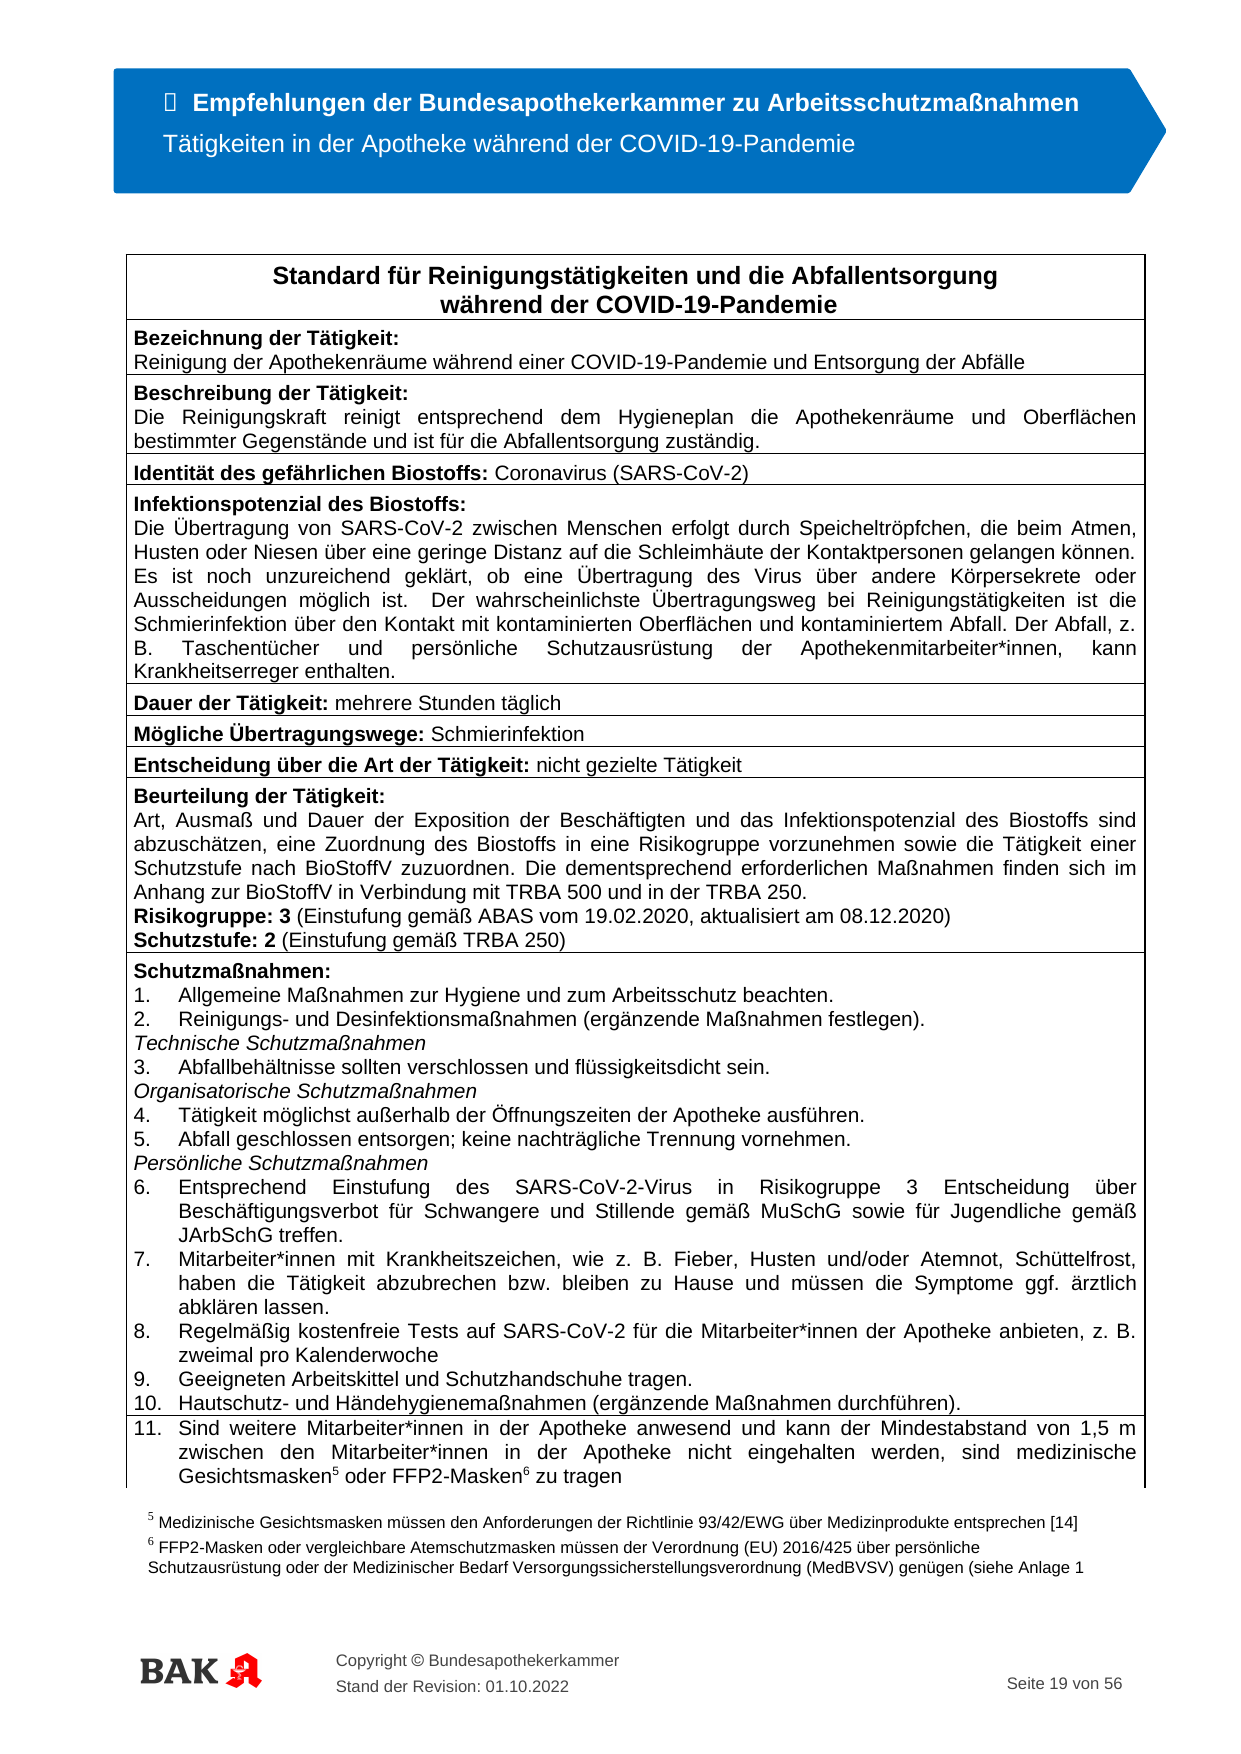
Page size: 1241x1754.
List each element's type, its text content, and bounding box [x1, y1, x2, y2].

table_cell Beschreibung der Tätigkeit: Die Reinigungskraft reinigt entsprechend dem Hygieneplan die Apothekenräume und Oberflächen bestimmter Gegenstände und ist für die Abfallentsorgung zuständig. [127, 375, 1144, 453]
table_cell 6. [127, 1175, 171, 1247]
table_cell Technische Schutzmaßnahmen [127, 1031, 1144, 1055]
table_cell Abfall geschlossen entsorgen; keine nachträgliche Trennung vornehmen. [171, 1127, 1144, 1151]
table_cell Persönliche Schutzmaßnahmen [127, 1151, 1144, 1175]
table_cell 8. [127, 1319, 171, 1367]
table_cell 5. [127, 1127, 171, 1151]
table_cell Infektionspotenzial des Biostoffs: Die Übertragung von SARS-CoV-2 zwischen Menschen erfolgt durch Speicheltröpfchen, die beim Atmen, Husten oder Niesen über eine geringe Distanz auf die Schleimhäute der Kontaktpersonen gelangen können. Es ist noch unzureichend geklärt, ob eine Übertragung des Virus über andere Körpersekrete oder Ausscheidungen möglich ist. Der wahrscheinlichste Übertragungsweg bei Reinigungstätigkeiten ist die Schmierinfektion über den Kontakt mit kontaminierten Oberflächen und kontaminiertem Abfall. Der Abfall, z. B. Taschentücher und persönliche Schutzausrüstung der Apothekenmitarbeiter*innen, kann Krankheitserreger enthalten. [127, 485, 1144, 683]
table_cell 9. [127, 1367, 171, 1391]
table_cell Identität des gefährlichen Biostoffs: Coronavirus (SARS-CoV-2) [127, 454, 1144, 484]
table_cell Tätigkeit möglichst außerhalb der Öffnungszeiten der Apotheke ausführen. [171, 1103, 1144, 1127]
table_cell 10. [127, 1391, 171, 1414]
table_cell Regelmäßig kostenfreie Tests auf SARS-CoV-2 für die Mitarbeiter*innen der Apotheke anbieten, z. B. zweimal pro Kalenderwoche [171, 1319, 1144, 1367]
table_cell 7. [127, 1247, 171, 1319]
table_cell Organisatorische Schutzmaßnahmen [127, 1079, 1144, 1103]
table_cell 3. [127, 1055, 171, 1079]
table_cell Reinigungs- und Desinfektionsmaßnahmen (ergänzende Maßnahmen festlegen). [171, 1007, 1144, 1031]
table_cell 2. [127, 1007, 171, 1031]
table_cell 11. [127, 1416, 171, 1487]
table_cell Allgemeine Maßnahmen zur Hygiene und zum Arbeitsschutz beachten. [171, 983, 1144, 1007]
table_cell Entscheidung über die Art der Tätigkeit: nicht gezielte Tätigkeit [127, 747, 1144, 777]
table_cell 4. [127, 1103, 171, 1127]
table_cell Hautschutz- und Händehygienemaßnahmen (ergänzende Maßnahmen durchführen). [171, 1391, 1144, 1414]
table_cell Dauer der Tätigkeit: mehrere Stunden täglich [127, 684, 1144, 714]
picture [140, 1653, 262, 1688]
table_cell Mögliche Übertragungswege: Schmierinfektion [127, 716, 1144, 746]
table_cell 1. [127, 983, 171, 1007]
table_cell Abfallbehältnisse sollten verschlossen und flüssigkeitsdicht sein. [171, 1055, 1144, 1079]
table_cell Schutzmaßnahmen: [127, 953, 1144, 983]
table_cell Beurteilung der Tätigkeit: Art, Ausmaß und Dauer der Exposition der Beschäftigten und das Infektionspotenzial des Biostoffs sind abzuschätzen, eine Zuordnung des Biostoffs in eine Risikogruppe vorzunehmen sowie die Tätigkeit einer Schutzstufe nach BioStoffV zuzuordnen. Die dementsprechend erforderlichen Maßnahmen finden sich im Anhang zur BioStoffV in Verbindung mit TRBA 500 und in der TRBA 250. Risikogruppe: 3 (Einstufung gemäß ABAS vom 19.02.2020, aktualisiert am 08.12.2020) Schutzstufe: 2 (Einstufung gemäß TRBA 250) [127, 778, 1144, 952]
table_cell Entsprechend Einstufung des SARS-CoV-2-Virus in Risikogruppe 3 Entscheidung über Beschäftigungsverbot für Schwangere und Stillende gemäß MuSchG sowie für Jugendliche gemäß JArbSchG treffen. [171, 1175, 1144, 1247]
table_cell Geeigneten Arbeitskittel und Schutzhandschuhe tragen. [171, 1367, 1144, 1391]
table_cell Sind weitere Mitarbeiter*innen in der Apotheke anwesend und kann der Mindestabstand von 1,5 m zwischen den Mitarbeiter*innen in der Apotheke nicht eingehalten werden, sind medizinische Gesichtsmasken oder FFP2-Masken zu tragen [171, 1416, 1144, 1487]
table_header Standard für Reinigungstätigkeiten und die Abfallentsorgung während der COVID-19-Pandemie [127, 255, 1144, 319]
table_cell Mitarbeiter*innen mit Krankheitszeichen, wie z. B. Fieber, Husten und/oder Atemnot, Schüttelfrost, haben die Tätigkeit abzubrechen bzw. bleiben zu Hause und müssen die Symptome ggf. ärztlich abklären lassen. [171, 1247, 1144, 1319]
table_cell Bezeichnung der Tätigkeit: Reinigung der Apothekenräume während einer COVID-19-Pandemie und Entsorgung der Abfälle [127, 320, 1144, 374]
